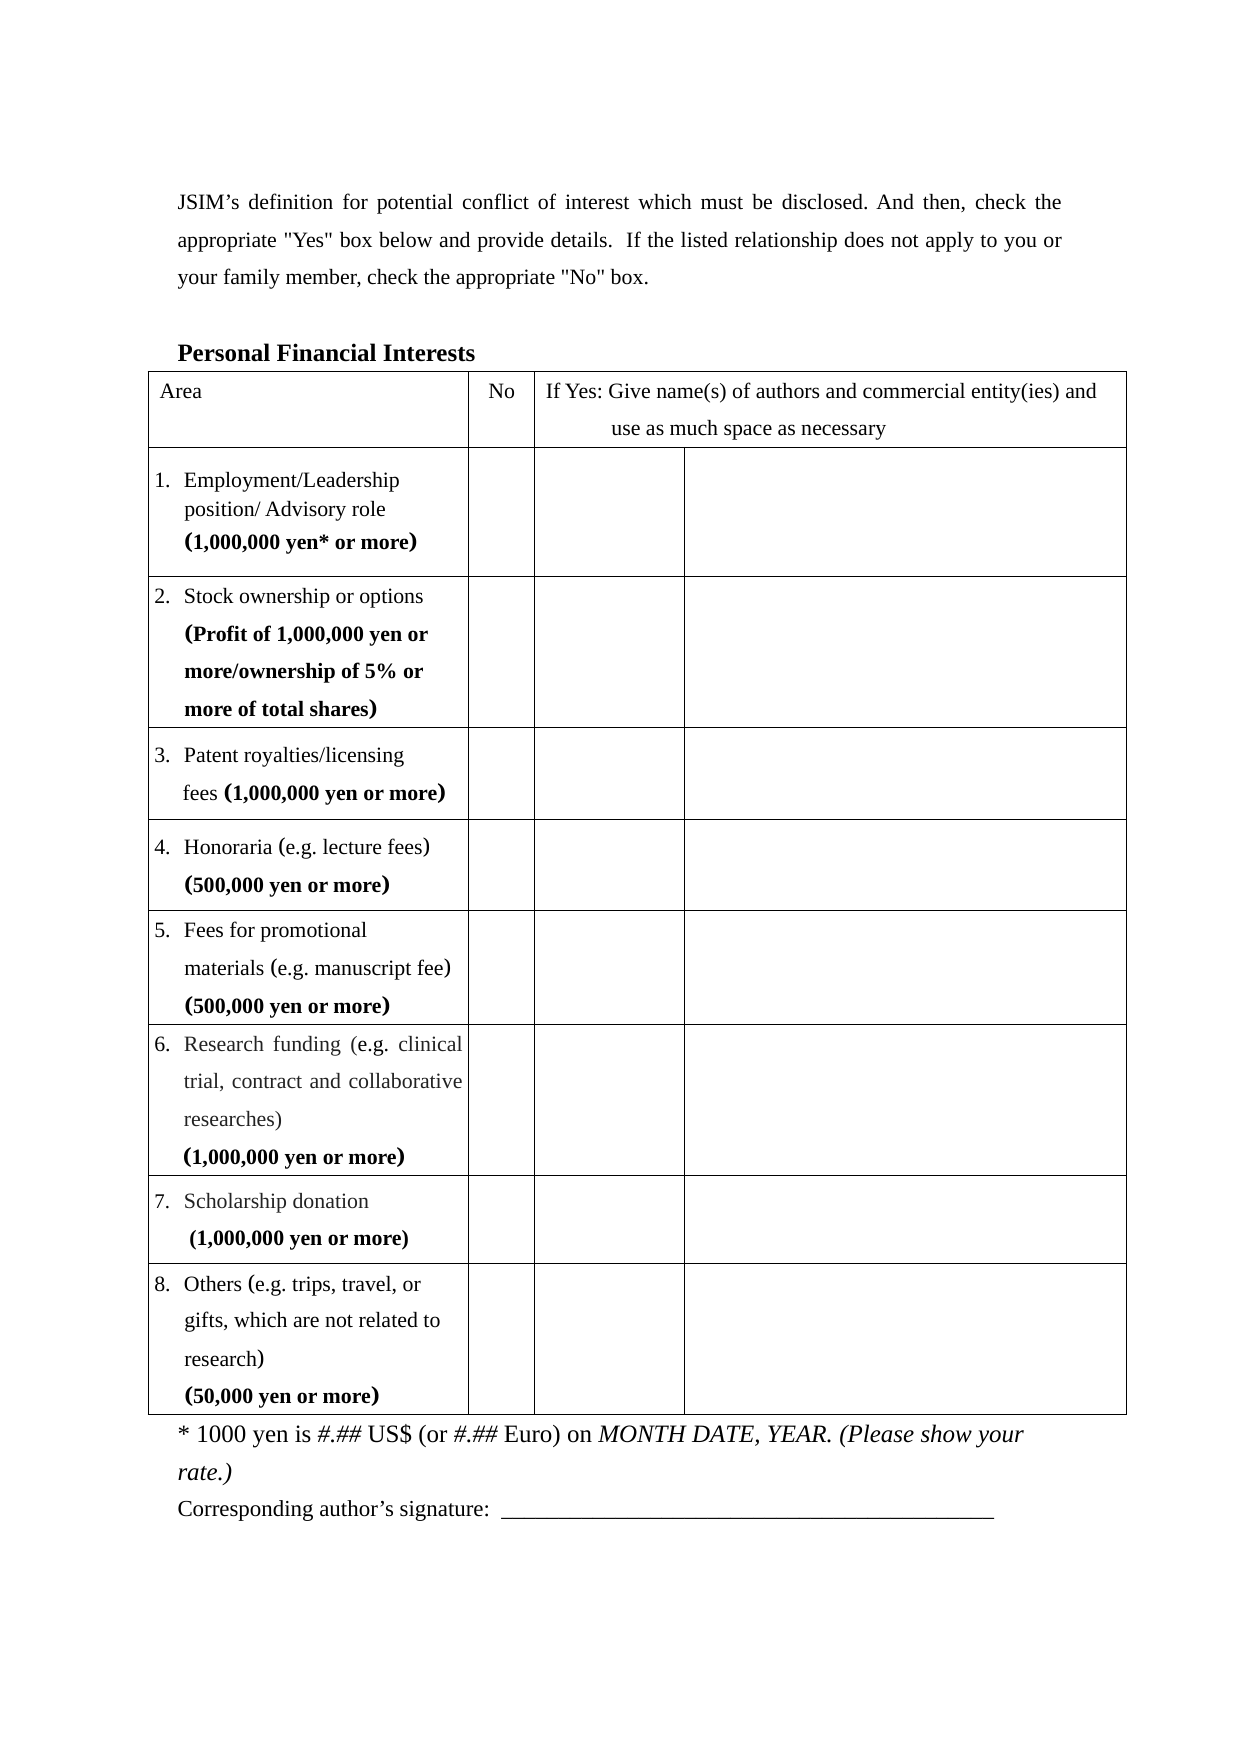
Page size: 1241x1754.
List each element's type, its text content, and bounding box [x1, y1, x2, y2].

table_cell Others (e.g. trips, travel, or gifts, which are not related to research) (50,000 yen or more) [149, 1264, 468, 1414]
table_cell Honoraria (e.g. lecture fees) (500,000 yen or more) [149, 820, 468, 910]
text * 1000 yen is #.## US$ (or #.## Euro) on MONTH DATE, YEAR. (Please show your rate.) [177, 1415, 1063, 1490]
table_cell Scholarship donation (1,000,000 yen or more) [149, 1176, 468, 1263]
table_cell [535, 1176, 684, 1263]
table_cell [469, 448, 534, 576]
table_cell [469, 1025, 534, 1174]
table_cell Employment/Leadership position/ Advisory role (1,000,000 yen* or more) [149, 448, 468, 576]
table_cell [685, 577, 1126, 727]
table_cell [685, 1176, 1126, 1263]
table_cell [469, 1264, 534, 1414]
table_cell [685, 1025, 1126, 1174]
table_cell [469, 728, 534, 819]
table_cell [535, 577, 684, 727]
table_cell [685, 448, 1126, 576]
table_cell [469, 577, 534, 727]
table_header If Yes: Give name(s) of authors and commercial entity(ies) and use as much space as necessary [535, 372, 1126, 447]
table_cell Fees for promotional materials (e.g. manuscript fee) (500,000 yen or more) [149, 911, 468, 1023]
table_cell [535, 448, 684, 576]
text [177, 183, 1063, 296]
text Personal Financial Interests [177, 333, 1063, 371]
table_cell [685, 728, 1126, 819]
table_cell Stock ownership or options (Profit of 1,000,000 yen or more/ownership of 5% or more of total shares) [149, 577, 468, 727]
table_cell Research funding (e.g. clinical trial, contract and collaborative researches) (1,000,000 yen or more) [149, 1025, 468, 1174]
table_header Area [149, 372, 468, 447]
table_cell [535, 820, 684, 910]
table_cell [469, 911, 534, 1023]
table_cell [469, 1176, 534, 1263]
text Corresponding author’s signature: ___________________________________________ [177, 1490, 1063, 1527]
table_header No [469, 372, 534, 447]
table_cell Patent royalties/licensing fees (1,000,000 yen or more) [149, 728, 468, 819]
table_cell [535, 911, 684, 1023]
table_cell [469, 820, 534, 910]
table_cell [685, 1264, 1126, 1414]
table_cell [535, 1264, 684, 1414]
table_cell [685, 911, 1126, 1023]
table_cell [535, 1025, 684, 1174]
table_cell [685, 820, 1126, 910]
table_cell [535, 728, 684, 819]
